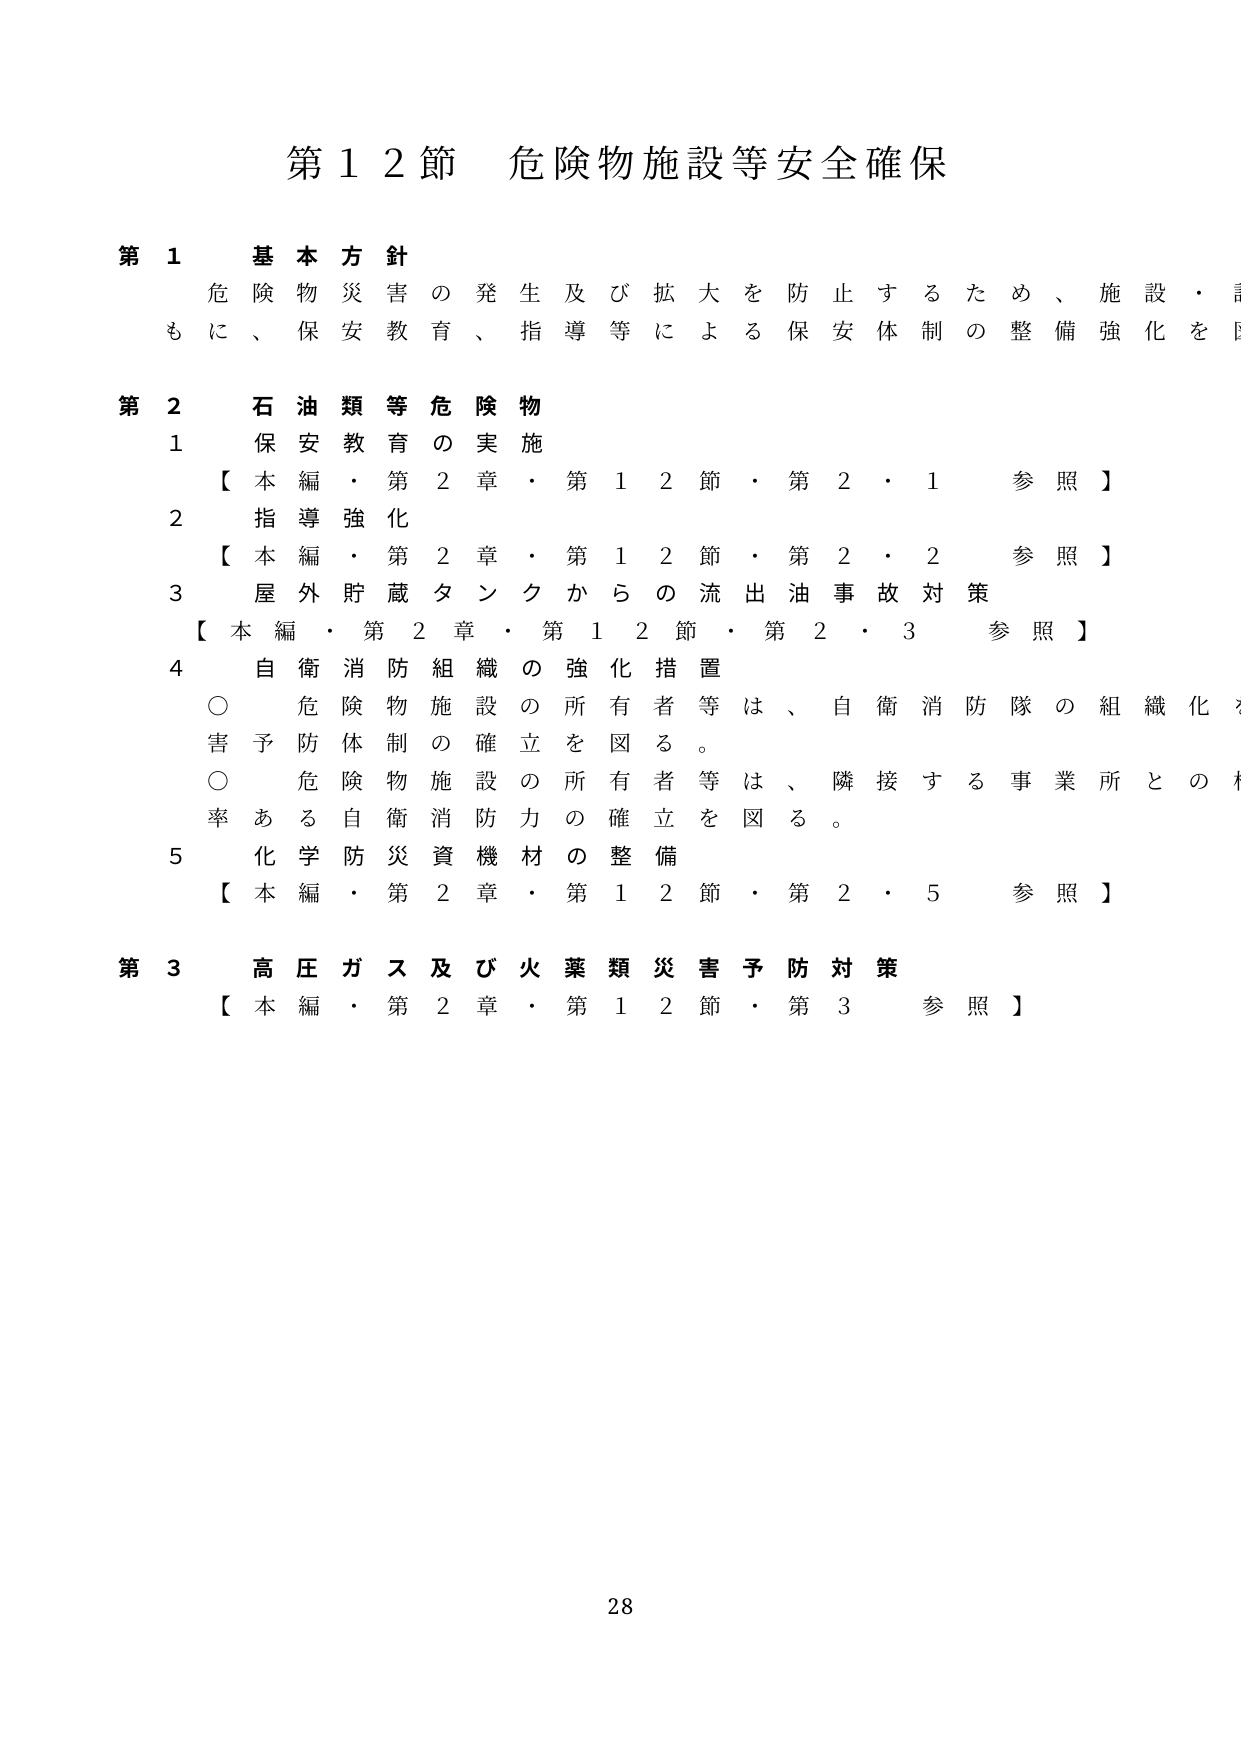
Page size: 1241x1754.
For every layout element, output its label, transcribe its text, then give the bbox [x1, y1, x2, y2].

text ４ 自衛消防組織の強化措置 [118, 648, 1122, 686]
text 【本編・第２章・第１２節・第３ 参照】 [118, 986, 1122, 1023]
text 第２ 石油類等危険物 [118, 386, 1122, 423]
text 【本編・第２章・第１２節・第２・１ 参照】 [118, 461, 1122, 491]
text ○ 危険物施設の所有者等は、隣接する事業所との相互応援に関する協定を締結するなど、効 [118, 761, 1122, 791]
text 危険物災害の発生及び拡大を防止するため、施設・設備、災害対策用資機材等の整備を図るとともに、保安教育、指導等による保安体制の整備強化を図る。 [118, 304, 1122, 348]
text ５ 化学防災資機材の整備 [118, 836, 1122, 873]
text ２ 指導強化 [118, 498, 1122, 536]
text 率ある自衛消防力の確立を図る。 [187, 798, 1122, 836]
text ○ 危険物施設の所有者等は、自衛消防隊の組織化を推進し、特に、震災時における自主的な災害予防体制の確立を図る。 [118, 686, 1122, 716]
text ３ 屋外貯蔵タンクからの流出油事故対策 [118, 573, 1122, 611]
text 【本編・第２章・第１２節・第２・２ 参照】 [118, 536, 1122, 566]
text ○ 危険物施設の所有者等は、自衛消防隊の組織化を推進し、特に、震災時における自主的な災害予防体制の確立を図る。 [118, 717, 1122, 761]
text 危険物災害の発生及び拡大を防止するため、施設・設備、災害対策用資機材等の整備を図るとともに、保安教育、指導等による保安体制の整備強化を図る。 [118, 273, 1122, 303]
text 第３ 高圧ガス及び火薬類災害予防対策 [118, 948, 1122, 986]
text １ 保安教育の実施 [118, 423, 1122, 461]
text 第１２節 危険物施設等安全確保 [118, 123, 1122, 198]
text 第１ 基本方針 [118, 236, 1122, 273]
text 【本編・第２章・第１２節・第２・３ 参照】 [164, 611, 1122, 648]
text 【本編・第２章・第１２節・第２・５ 参照】 [118, 873, 1122, 903]
